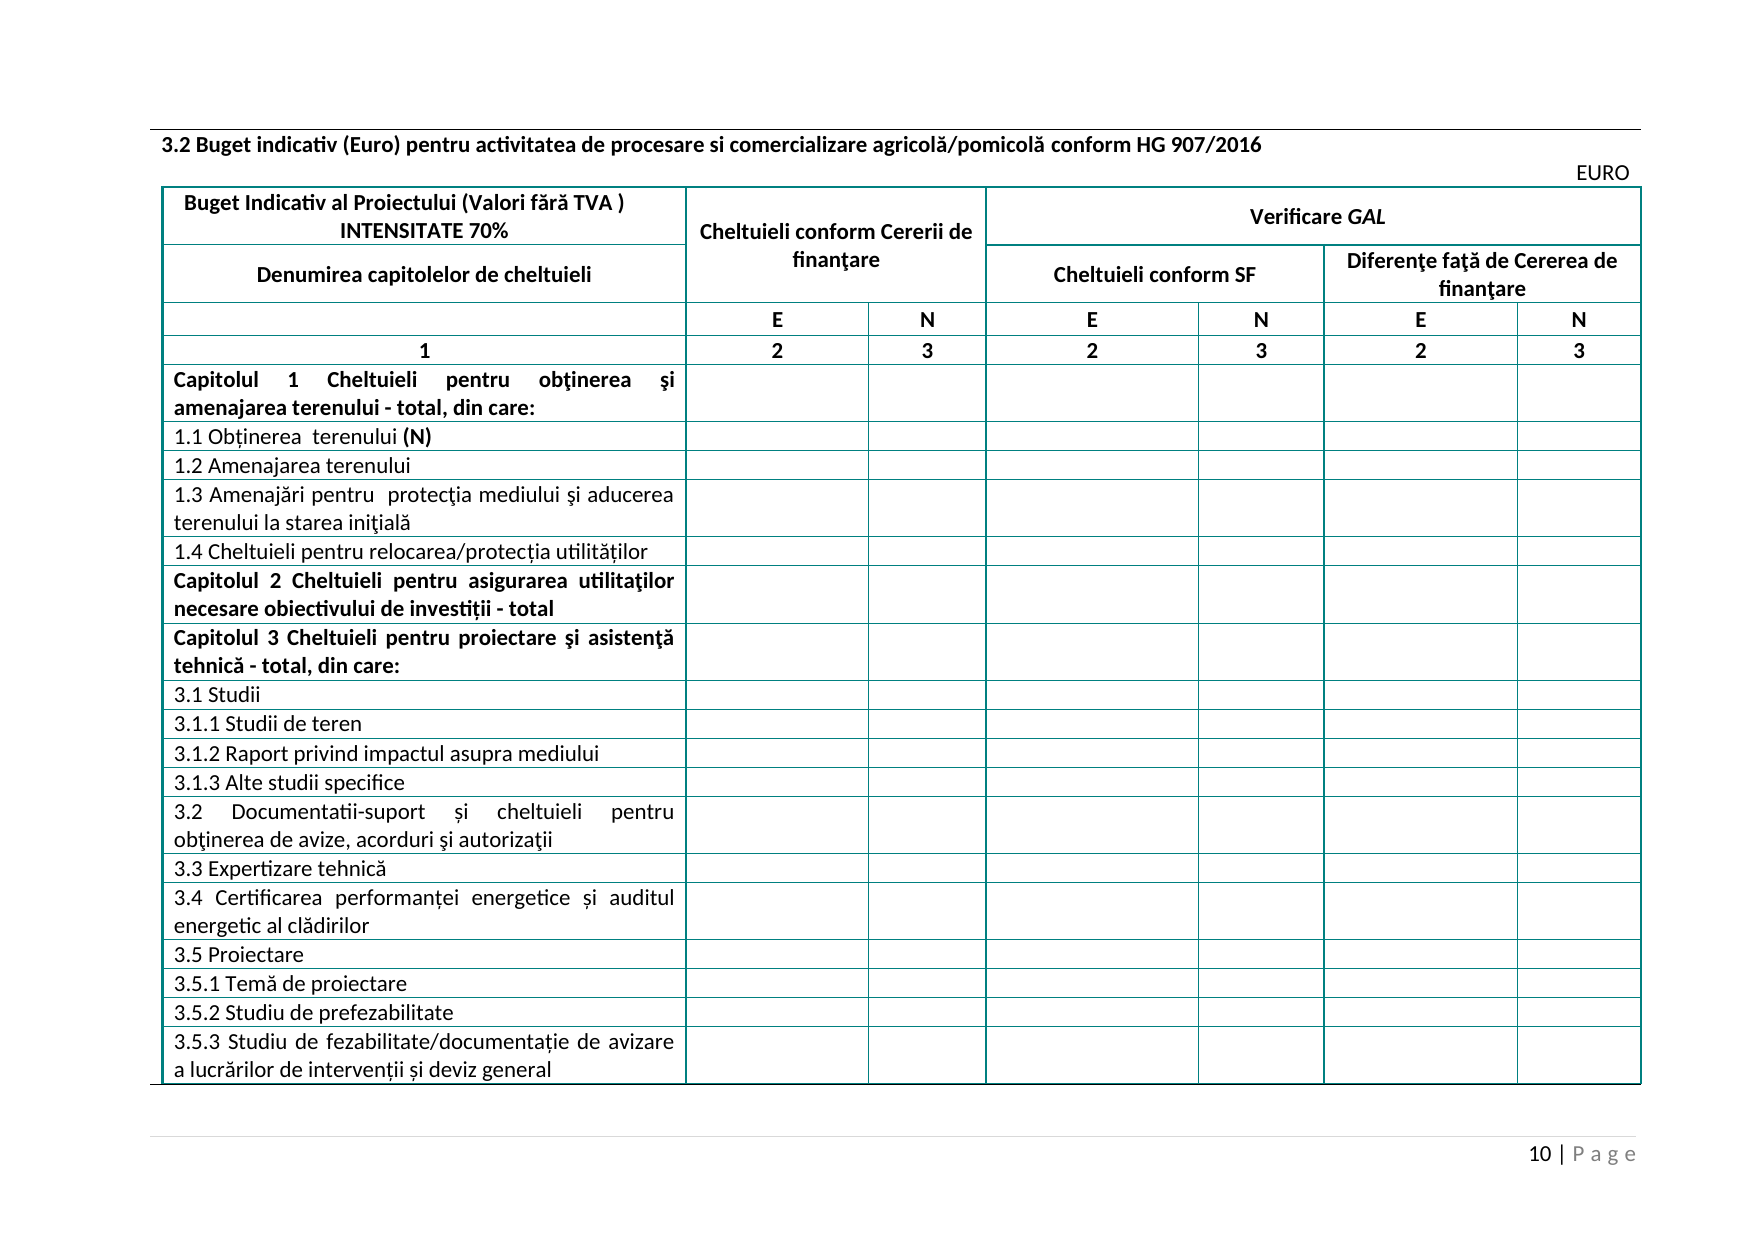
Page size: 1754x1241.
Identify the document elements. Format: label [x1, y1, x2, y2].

table_header [150, 130, 1641, 1084]
